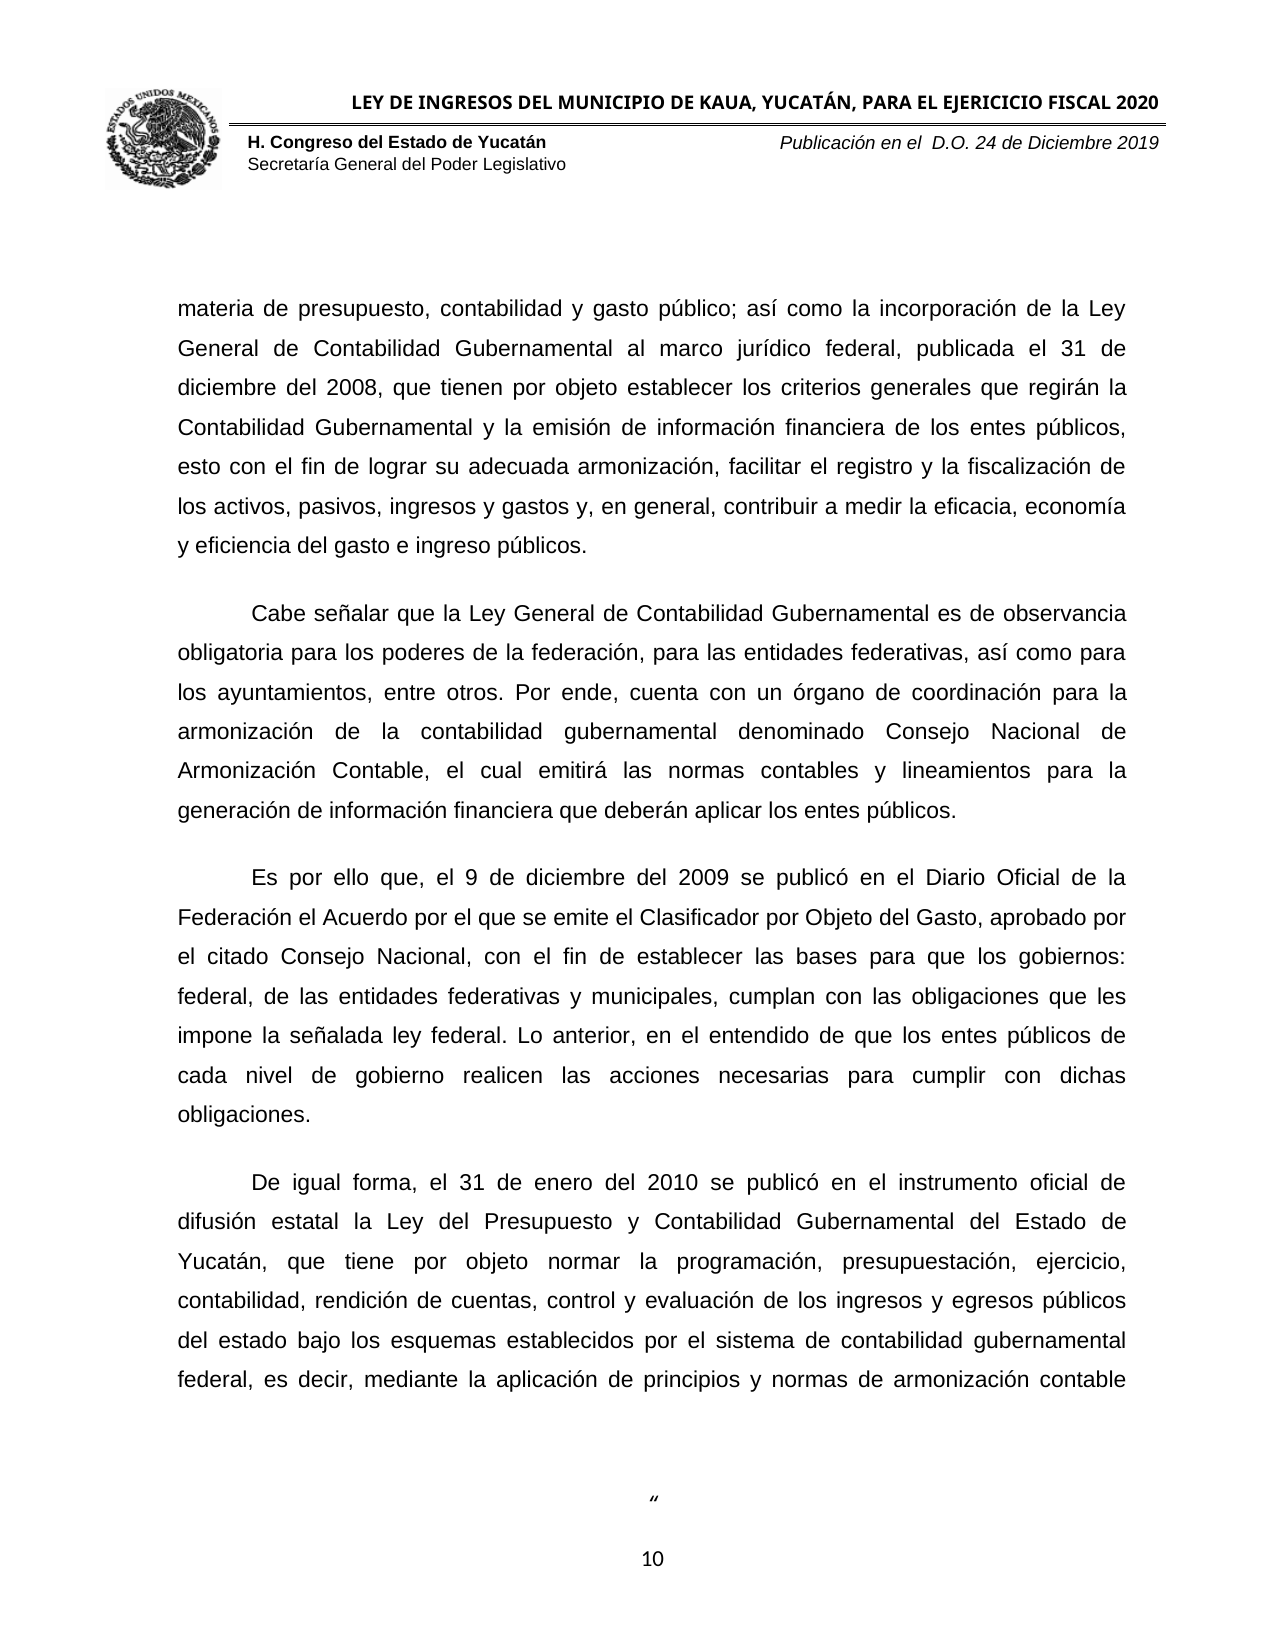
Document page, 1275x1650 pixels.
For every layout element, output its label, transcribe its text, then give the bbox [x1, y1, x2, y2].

text Es por ello que, el 9 de diciembre del 2009 se publicó en el Diario Oficial de la Federación el Acuerdo por el que se emite el Clasificador por Objeto del Gasto, aprobado por el citado Consejo Nacional, con el fin de establecer las bases para que los gobiernos: federal, de las entidades federativas y municipales, cumplan con las obligaciones que les impone la señalada ley federal. Lo anterior, en el entendido de que los entes públicos de cada nivel de gobierno realicen las acciones necesarias para cumplir con dichas obligaciones. [177, 864, 1127, 1128]
text Cabe señalar que la Ley General de Contabilidad Gubernamental es de observancia obligatoria para los poderes de la federación, para las entidades federativas, así como para los ayuntamientos, entre otros. Por ende, cuenta con un órgano de coordinación para la armonización de la contabilidad gubernamental denominado Consejo Nacional de Armonización Contable, el cual emitirá las normas contables y lineamientos para la generación de información financiera que deberán aplicar los entes públicos. [177, 599, 1127, 823]
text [177, 1169, 1127, 1392]
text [177, 295, 1127, 558]
